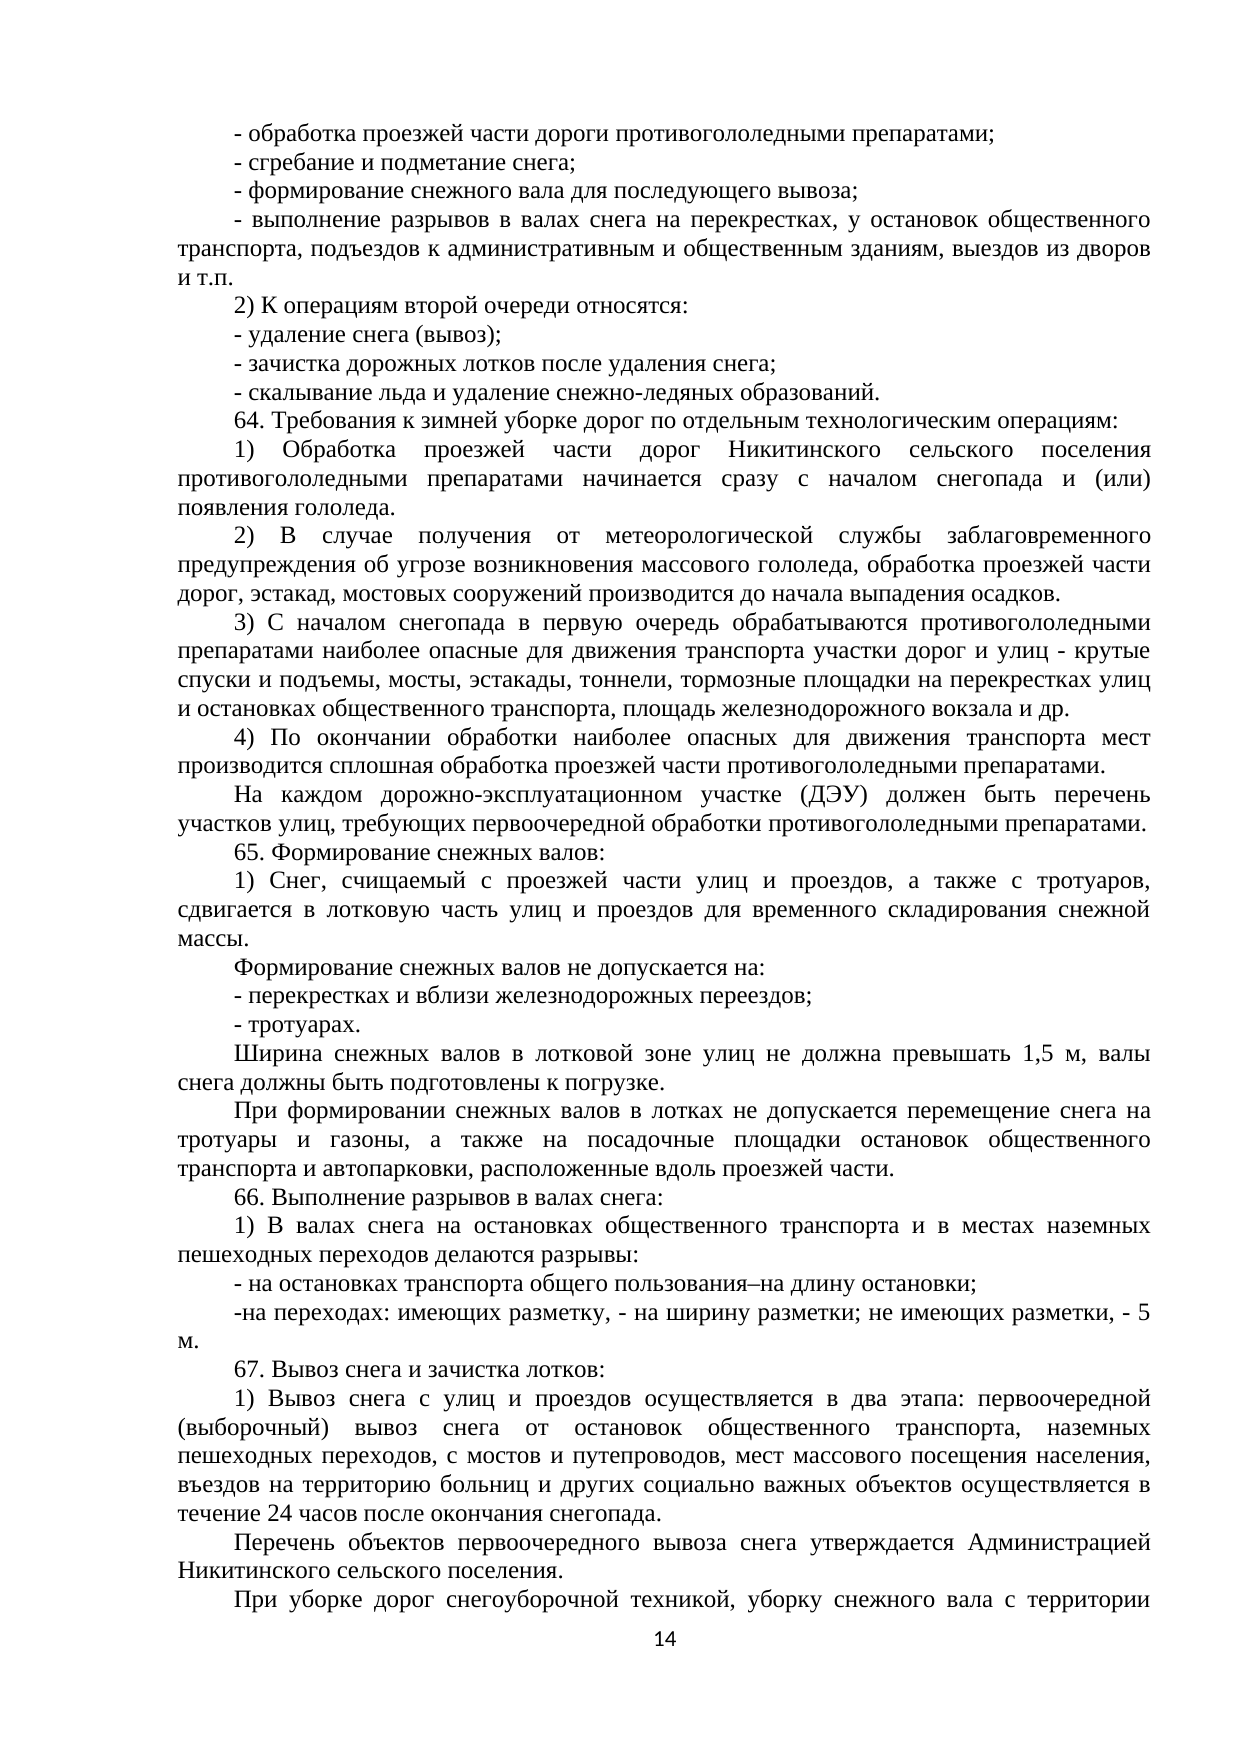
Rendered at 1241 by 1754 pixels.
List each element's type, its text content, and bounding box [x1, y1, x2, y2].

text Ширина снежных валов в лотковой зоне улиц не должна превышать 1,5 м, валы снега должны быть подготовлены к погрузке. [177, 1038, 1152, 1096]
text Формирование снежных валов не допускается на: [177, 952, 1152, 981]
text 64. Требования к зимней уборке дорог по отдельным технологическим операциям: [177, 406, 1152, 434]
text - на остановках транспорта общего пользования–на длину остановки; [177, 1268, 1152, 1297]
text 67. Вывоз снега и зачистка лотков: [177, 1354, 1152, 1383]
text - перекрестках и вблизи железнодорожных переездов; [177, 981, 1152, 1009]
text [177, 1584, 1152, 1613]
text 1) Вывоз снега с улиц и проездов осуществляется в два этапа: первоочередной (выборочный) вывоз снега от остановок общественного транспорта, наземных пешеходных переходов, с мостов и путепроводов, мест массового посещения населения, въездов на территорию больниц и других социально важных объектов осуществляется в течение 24 часов после окончания снегопада. [177, 1383, 1152, 1527]
text - зачистка дорожных лотков после удаления снега; [177, 348, 1152, 377]
text 3) С началом снегопада в первую очередь обрабатываются противогололедными препаратами наиболее опасные для движения транспорта участки дорог и улиц - крутые спуски и подъемы, мосты, эстакады, тоннели, тормозные площадки на перекрестках улиц и остановках общественного транспорта, площадь железнодорожного вокзала и др. [177, 607, 1152, 722]
text 1) Обработка проезжей части дорог Никитинского сельского поселения противогололедными препаратами начинается сразу с началом снегопада и (или) появления гололеда. [177, 434, 1152, 521]
text -на переходах: имеющих разметку, - на ширину разметки; не имеющих разметки, - 5 м. [177, 1297, 1152, 1354]
text - сгребание и подметание снега; [177, 147, 1152, 176]
text 2) К операциям второй очереди относятся: [177, 291, 1152, 319]
text - выполнение разрывов в валах снега на перекрестках, у остановок общественного транспорта, подъездов к административным и общественным зданиям, выездов из дворов и т.п. [177, 204, 1152, 291]
text 66. Выполнение разрывов в валах снега: [177, 1182, 1152, 1211]
text На каждом дорожно-эксплуатационном участке (ДЭУ) должен быть перечень участков улиц, требующих первоочередной обработки противогололедными препаратами. [177, 779, 1152, 837]
text 1) В валах снега на остановках общественного транспорта и в местах наземных пешеходных переходов делаются разрывы: [177, 1211, 1152, 1268]
text 65. Формирование снежных валов: [177, 837, 1152, 866]
text 4) По окончании обработки наиболее опасных для движения транспорта мест производится сплошная обработка проезжей части противогололедными препаратами. [177, 722, 1152, 779]
text При формировании снежных валов в лотках не допускается перемещение снега на тротуары и газоны, а также на посадочные площадки остановок общественного транспорта и автопарковки, расположенные вдоль проезжей части. [177, 1096, 1152, 1182]
text - обработка проезжей части дороги противогололедными препаратами; [177, 118, 1152, 147]
text 1) Снег, счищаемый с проезжей части улиц и проездов, а также с тротуаров, сдвигается в лотковую часть улиц и проездов для временного складирования снежной массы. [177, 866, 1152, 952]
text 2) В случае получения от метеорологической службы заблаговременного предупреждения об угрозе возникновения массового гололеда, обработка проезжей части дорог, эстакад, мостовых сооружений производится до начала выпадения осадков. [177, 521, 1152, 607]
text - удаление снега (вывоз); [177, 319, 1152, 348]
text - скалывание льда и удаление снежно-ледяных образований. [177, 377, 1152, 406]
text Перечень объектов первоочередного вывоза снега утверждается Администрацией Никитинского сельского поселения. [177, 1527, 1152, 1584]
text - тротуарах. [177, 1009, 1152, 1038]
text - формирование снежного вала для последующего вывоза; [177, 176, 1152, 204]
